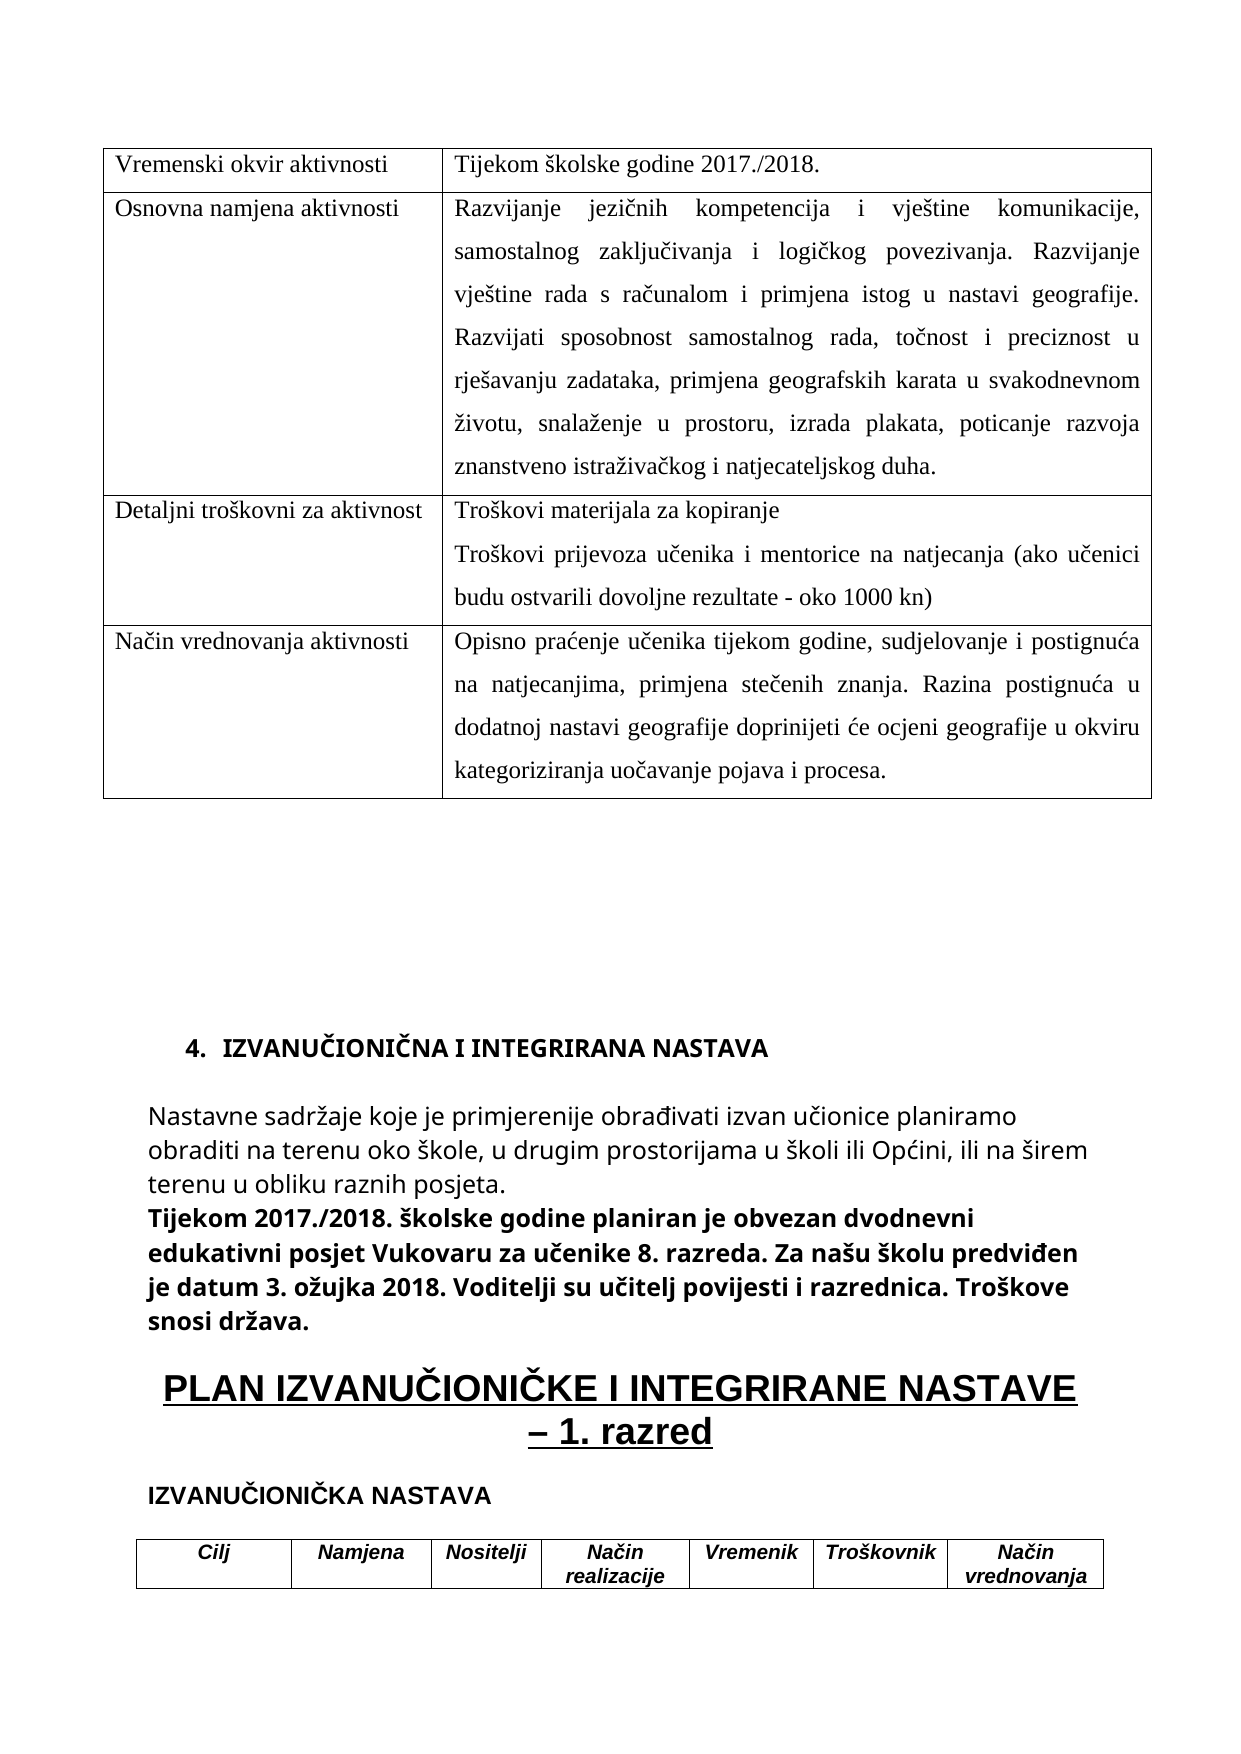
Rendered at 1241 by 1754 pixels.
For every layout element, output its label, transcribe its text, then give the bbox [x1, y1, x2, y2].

table_cell Opisno praćenje učenika tijekom godine, sudjelovanje i postignuća na natjecanjima, primjena stečenih znanja. Razina postignuća u dodatnoj nastavi geografije doprinijeti će ocjeni geografije u okviru kategoriziranja uočavanje pojava i procesa. [443, 626, 1151, 798]
table_cell Tijekom školske godine 2017./2018. [443, 149, 1151, 192]
list IZVANUČIONIČNA I INTEGRIRANA NASTAVA [185, 1031, 1093, 1065]
table_header Način realizacije [542, 1540, 689, 1588]
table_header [948, 1540, 1103, 1588]
table_cell Razvijanje jezičnih kompetencija i vještine komunikacije, samostalnog zaključivanja i logičkog povezivanja. Razvijanje vještine rada s računalom i primjena istog u nastavi geografije. Razvijati sposobnost samostalnog rada, točnost i preciznost u rješavanju zadataka, primjena geografskih karata u svakodnevnom životu, snalaženje u prostoru, izrada plakata, poticanje razvoja znanstveno istraživačkog i natjecateljskog duha. [443, 193, 1151, 494]
text Tijekom 2017./2018. školske godine planiran je obvezan dvodnevni edukativni posjet Vukovaru za učenike 8. razreda. Za našu školu predviđen je datum 3. ožujka 2018. Voditelji su učitelj povijesti i razrednica. Troškove snosi država. [148, 1201, 1093, 1337]
table_header Cilj [137, 1540, 291, 1588]
table_cell Osnovna namjena aktivnosti [104, 193, 442, 494]
table_cell Način vrednovanja aktivnosti [104, 626, 442, 798]
table_header Vremenik [690, 1540, 813, 1588]
text IZVANUČIONIČKA NASTAVA [148, 1481, 1093, 1510]
table_header Namjena [292, 1540, 431, 1588]
table_header Nositelji [432, 1540, 541, 1588]
table_cell Detaljni troškovni za aktivnost [104, 496, 442, 625]
text PLAN IZVANUČIONIČKE I INTEGRIRANE NASTAVE – 1. razred [148, 1366, 1093, 1452]
table_header Troškovnik [814, 1540, 947, 1588]
table_cell Troškovi materijala za kopiranje Troškovi prijevoza učenika i mentorice na natjecanja (ako učenici budu ostvarili dovoljne rezultate - oko 1000 kn) [443, 496, 1151, 625]
table_cell Vremenski okvir aktivnosti [104, 149, 442, 192]
text Nastavne sadržaje koje je primjerenije obrađivati izvan učionice planiramo obraditi na terenu oko škole, u drugim prostorijama u školi ili Općini, ili na širem terenu u obliku raznih posjeta. [148, 1099, 1093, 1201]
